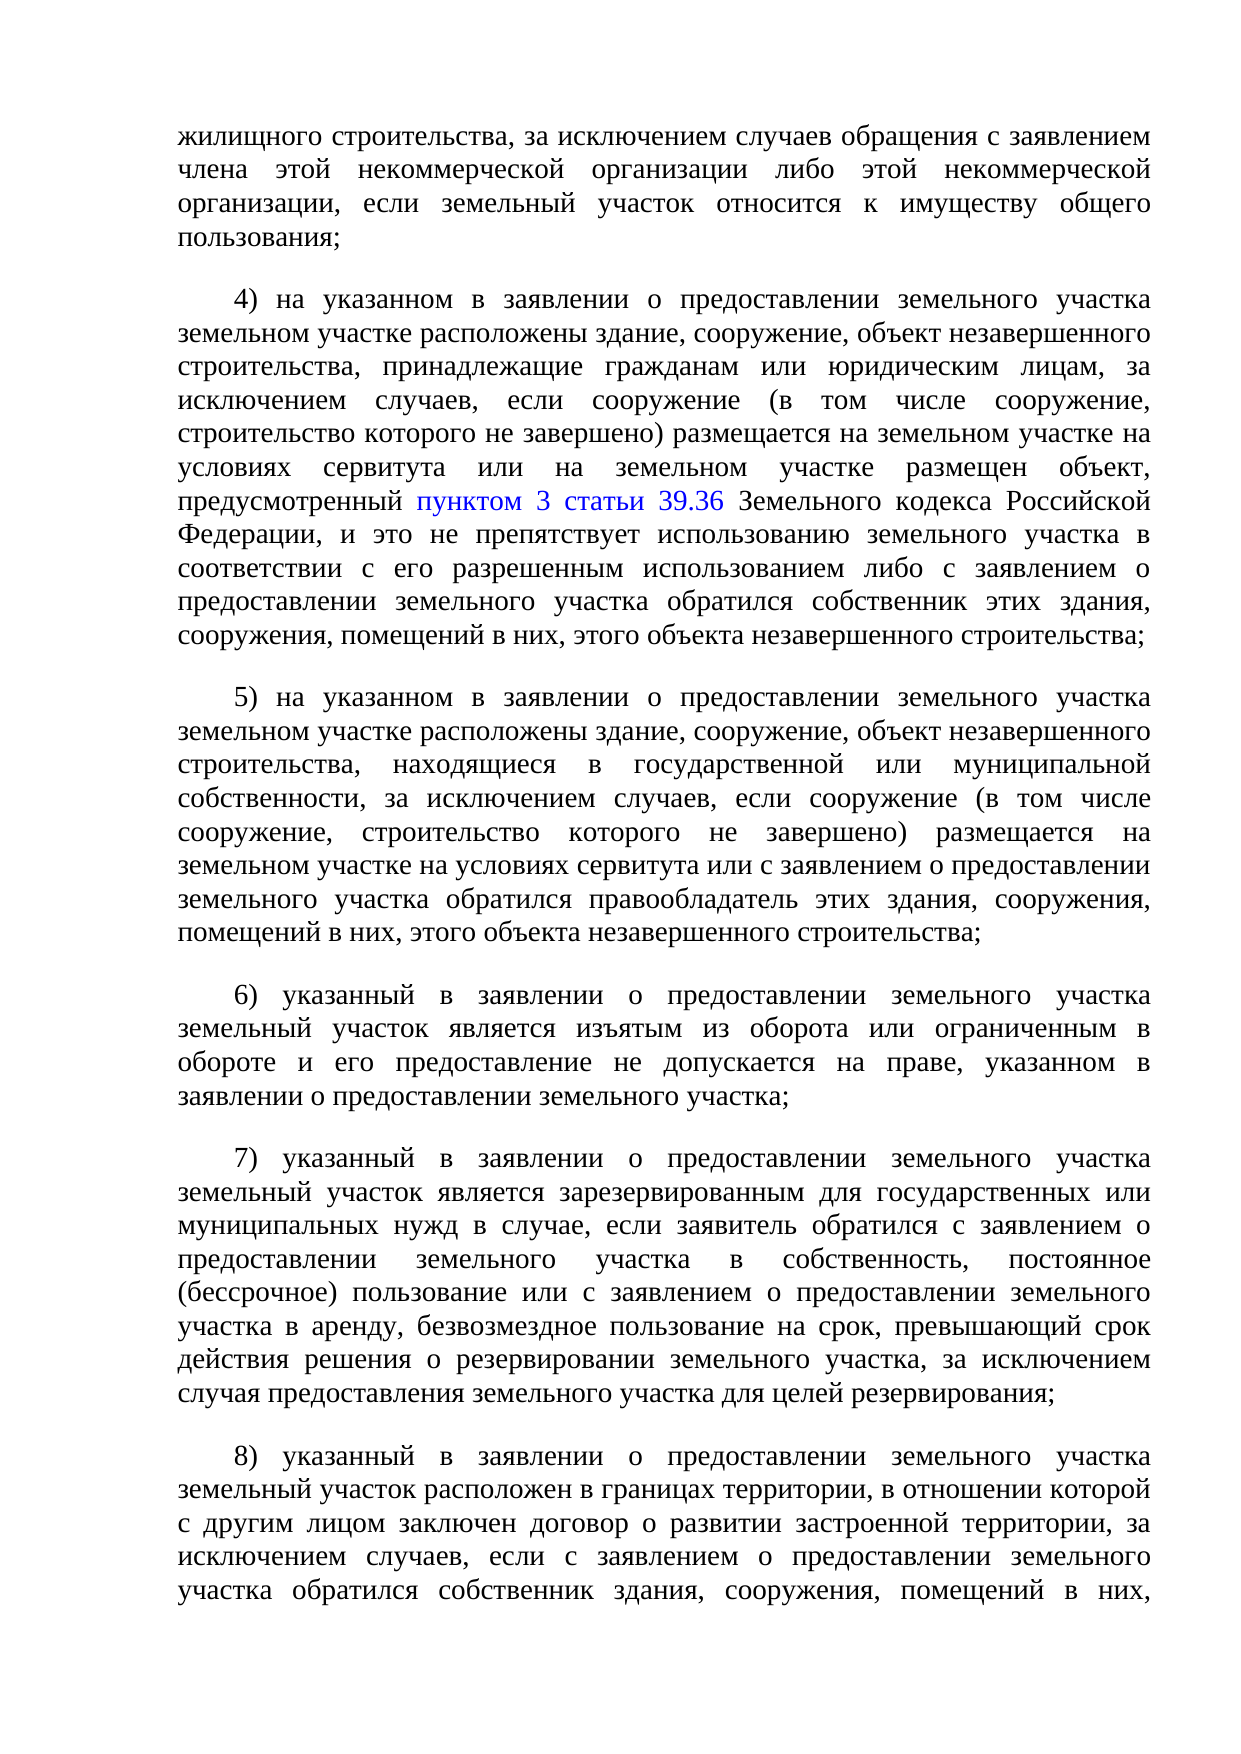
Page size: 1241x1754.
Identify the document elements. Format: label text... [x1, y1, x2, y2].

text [177, 118, 1152, 252]
text 4) на указанном в заявлении о предоставлении земельного участка земельном участке расположены здание, сооружение, объект незавершенного строительства, принадлежащие гражданам или юридическим лицам, за исключением случаев, если сооружение (в том числе сооружение, строительство которого не завершено) размещается на земельном участке на условиях сервитута или на земельном участке размещен объект, предусмотренный пунктом 3 статьи 39.36 Земельного кодекса Российской Федерации, и это не препятствует использованию земельного участка в соответствии с его разрешенным использованием либо с заявлением о предоставлении земельного участка обратился собственник этих здания, сооружения, помещений в них, этого объекта незавершенного строительства; [177, 281, 1152, 650]
text 7) указанный в заявлении о предоставлении земельного участка земельный участок является зарезервированным для государственных или муниципальных нужд в случае, если заявитель обратился с заявлением о предоставлении земельного участка в собственность, постоянное (бессрочное) пользование или с заявлением о предоставлении земельного участка в аренду, безвозмездное пользование на срок, превышающий срок действия решения о резервировании земельного участка, за исключением случая предоставления земельного участка для целей резервирования; [177, 1140, 1152, 1409]
text 5) на указанном в заявлении о предоставлении земельного участка земельном участке расположены здание, сооружение, объект незавершенного строительства, находящиеся в государственной или муниципальной собственности, за исключением случаев, если сооружение (в том числе сооружение, строительство которого не завершено) размещается на земельном участке на условиях сервитута или с заявлением о предоставлении земельного участка обратился правообладатель этих здания, сооружения, помещений в них, этого объекта незавершенного строительства; [177, 679, 1152, 948]
text 6) указанный в заявлении о предоставлении земельного участка земельный участок является изъятым из оборота или ограниченным в обороте и его предоставление не допускается на праве, указанном в заявлении о предоставлении земельного участка; [177, 977, 1152, 1111]
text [177, 1438, 1152, 1606]
